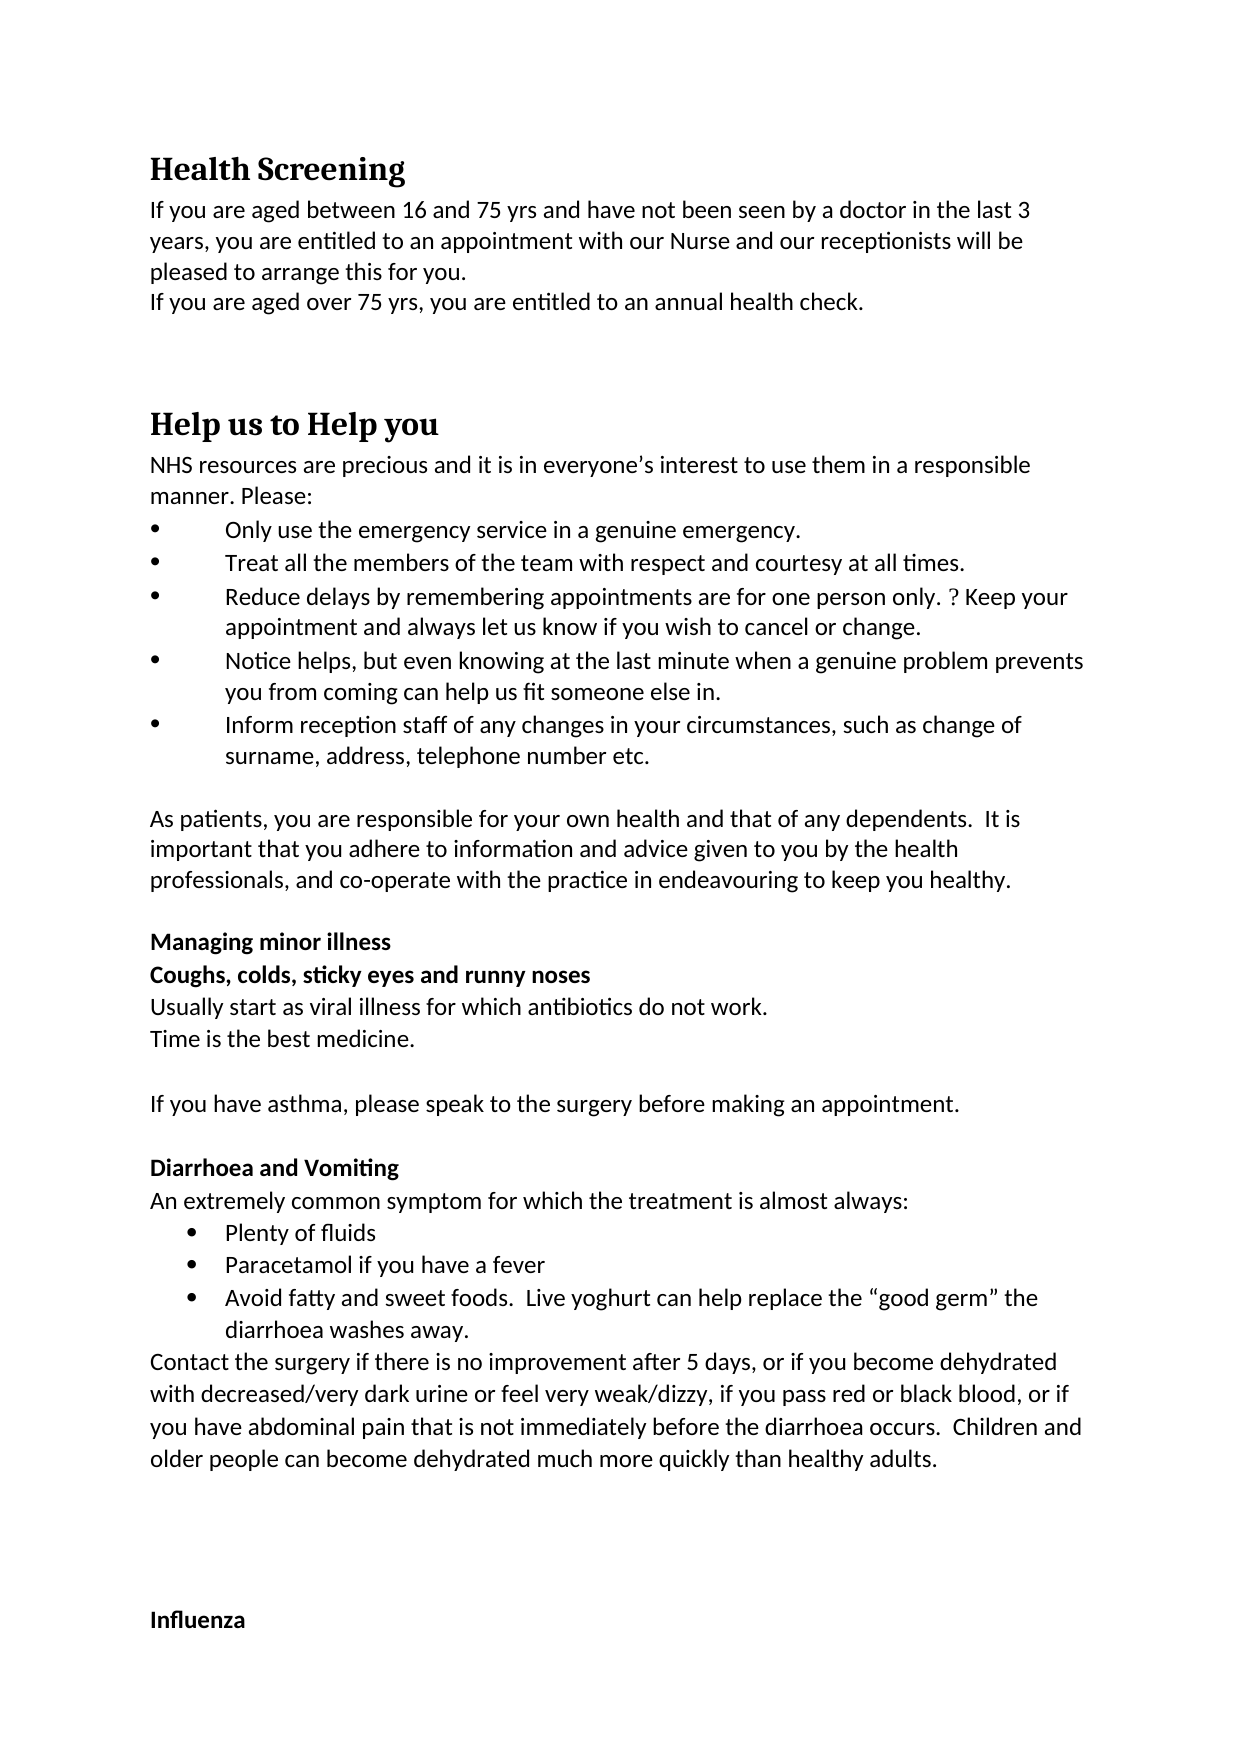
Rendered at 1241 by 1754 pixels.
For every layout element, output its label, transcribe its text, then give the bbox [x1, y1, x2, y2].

list Treat all the members of the team with respect and courtesy at all times. [150, 544, 1090, 578]
subtitle Help us to Help you [150, 405, 1090, 443]
text If you have asthma, please speak to the surgery before making an appointment. [150, 1088, 1090, 1118]
text Influenza [150, 1605, 1090, 1635]
text Contact the surgery if there is no improvement after 5 days, or if you become dehydrated with decreased/very dark urine or feel very weak/dizzy, if you pass red or black blood, or if you have abdominal pain that is not immediately before the diarrhoea occurs. Children and older people can become dehydrated much more quickly than healthy adults. [150, 1346, 1090, 1474]
list Reduce delays by remembering appointments are for one person only. Keep your appointment and always let us know if you wish to cancel or change. [150, 578, 1090, 642]
text Usually start as viral illness for which antibiotics do not work. [150, 991, 1090, 1022]
text Time is the best medicine. [150, 1023, 1090, 1054]
list Only use the emergency service in a genuine emergency. [150, 511, 1090, 544]
list Paracetamol if you have a fever [187, 1249, 1090, 1280]
text Diarrhoea and Vomiting [150, 1153, 1090, 1183]
text If you are aged over 75 yrs, you are entitled to an annual health check. [150, 286, 1090, 317]
text Managing minor illness [150, 927, 1090, 957]
list Plenty of fluids [187, 1217, 1090, 1248]
text If you are aged between 16 and 75 yrs and have not been seen by a doctor in the last 3 years, you are entitled to an appointment with our Nurse and our receptionists will be pleased to arrange this for you. [149, 194, 1090, 286]
subtitle Health Screening [149, 150, 1090, 188]
list Notice helps, but even knowing at the last minute when a genuine problem prevents you from coming can help us fit someone else in. [150, 642, 1090, 706]
text As patients, you are responsible for your own health and that of any dependents. It is important that you adhere to information and advice given to you by the health professionals, and co-operate with the practice in endeavouring to keep you healthy. [149, 803, 1090, 894]
list Inform reception staff of any changes in your circumstances, such as change of surname, address, telephone number etc. [150, 706, 1090, 770]
list Avoid fatty and sweet foods. Live yoghurt can help replace the “good germ” the diarrhoea washes away. [187, 1282, 1090, 1344]
text An extremely common symptom for which the treatment is almost always: [150, 1185, 1090, 1215]
text NHS resources are precious and it is in everyone’s interest to use them in a responsible manner. Please: [149, 449, 1090, 511]
text Coughs, colds, sticky eyes and runny noses [150, 959, 1090, 989]
